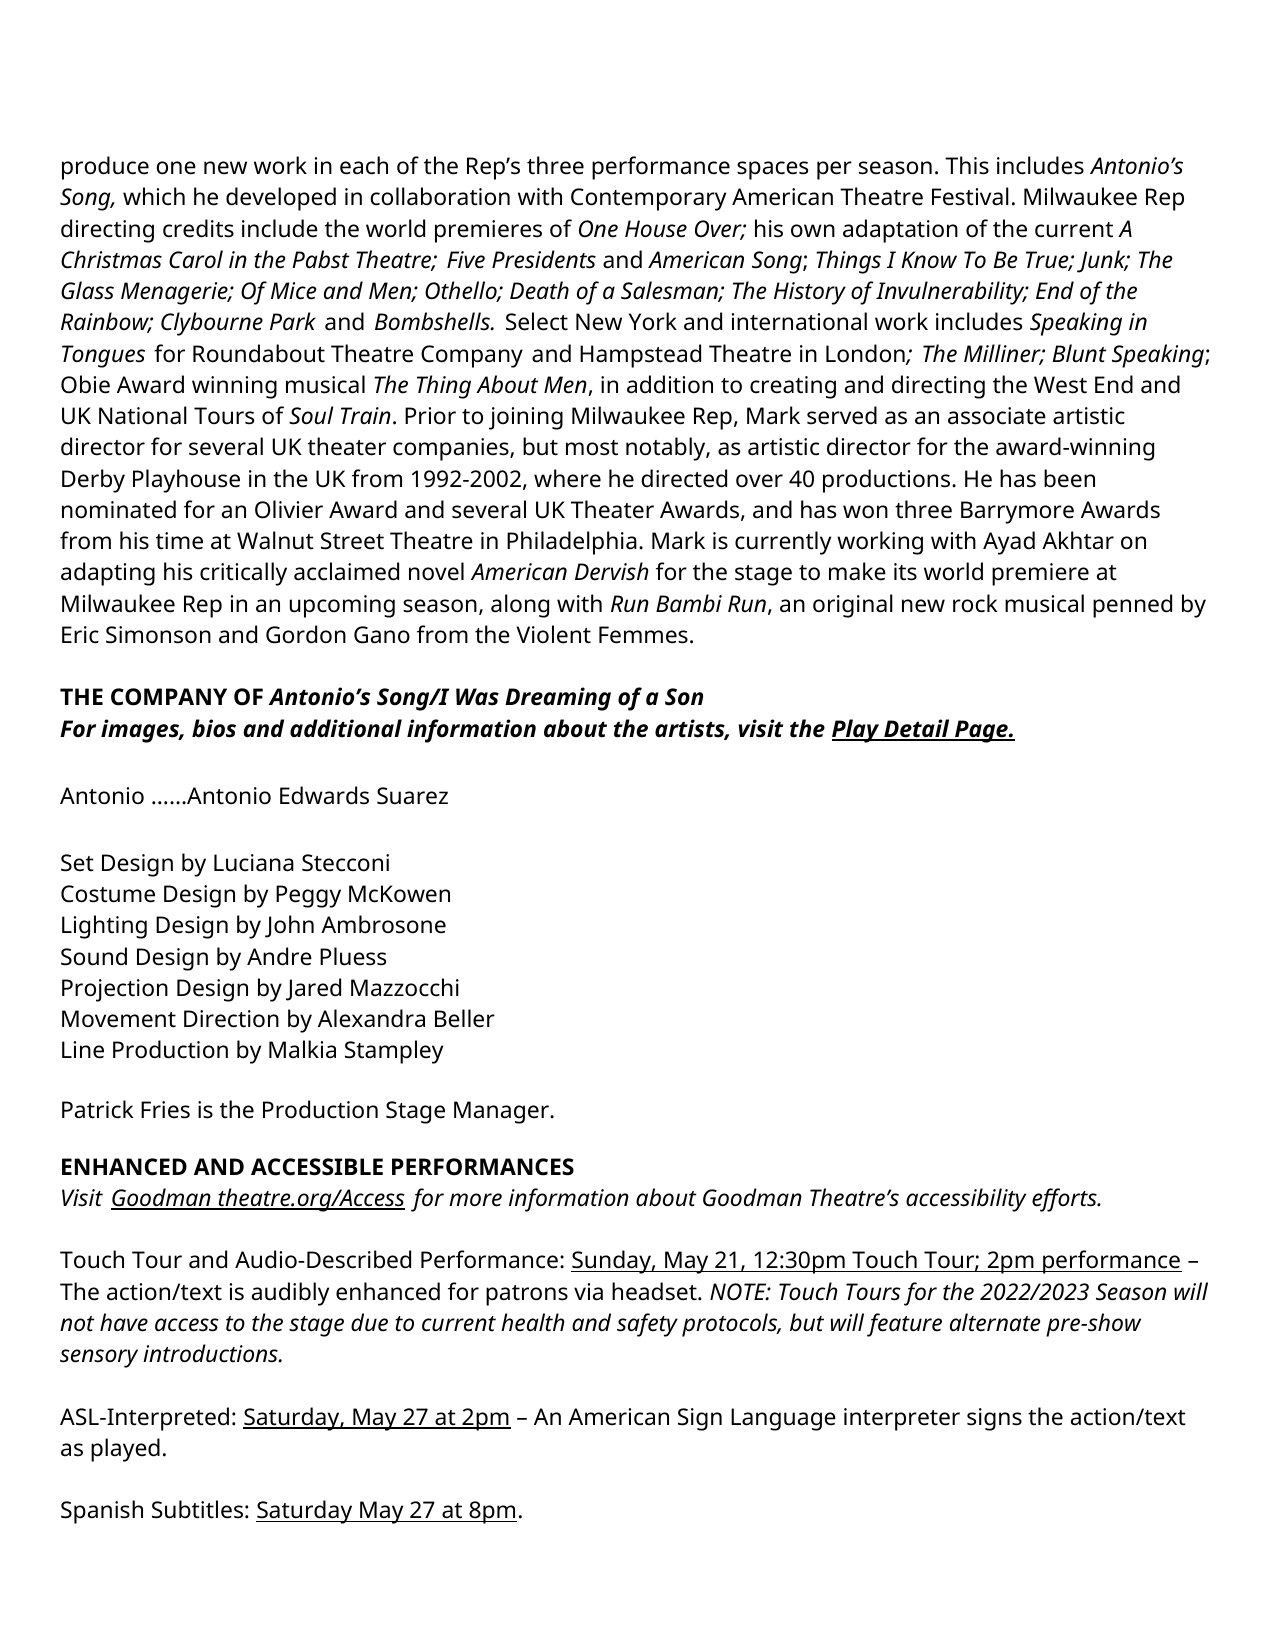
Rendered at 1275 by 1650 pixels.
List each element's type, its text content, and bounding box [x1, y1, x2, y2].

text Movement Direction by Alexandra Beller Line Production by Malkia Stampley [60, 1003, 1215, 1094]
text Visit Goodman theatre.org/Access for more information about Goodman Theatre’s accessibility efforts. [60, 1182, 1215, 1213]
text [60, 150, 1215, 650]
text For images, bios and additional information about the artists, visit the Play Detail Page. [60, 712, 1215, 744]
text Spanish Subtitles: Saturday May 27 at 8pm. [60, 1494, 1215, 1525]
text ENHANCED AND ACCESSIBLE PERFORMANCES [60, 1150, 1215, 1182]
text Antonio ……Antonio Edwards Suarez [60, 780, 1215, 811]
text ASL-Interpreted: Saturday, May 27 at 2pm – An American Sign Language interpreter signs the action/text as played. [60, 1400, 1215, 1463]
text Lighting Design by John Ambrosone [60, 909, 1215, 941]
text Patrick Fries is the Production Stage Manager. [60, 1094, 1215, 1125]
text Sound Design by Andre Pluess [60, 941, 1215, 972]
text Projection Design by Jared Mazzocchi [60, 972, 1215, 1003]
text Set Design by Luciana Stecconi [60, 847, 1215, 878]
text Touch Tour and Audio-Described Performance: Sunday, May 21, 12:30pm Touch Tour; 2pm performance – The action/text is audibly enhanced for patrons via headset. NOTE: Touch Tours for the 2022/2023 Season will not have access to the stage due to current health and safety protocols, but will feature alternate pre-show sensory introductions. [60, 1244, 1215, 1369]
text THE COMPANY OF Antonio’s Song/I Was Dreaming of a Son [60, 681, 1215, 712]
text Costume Design by Peggy McKowen [60, 878, 1215, 909]
